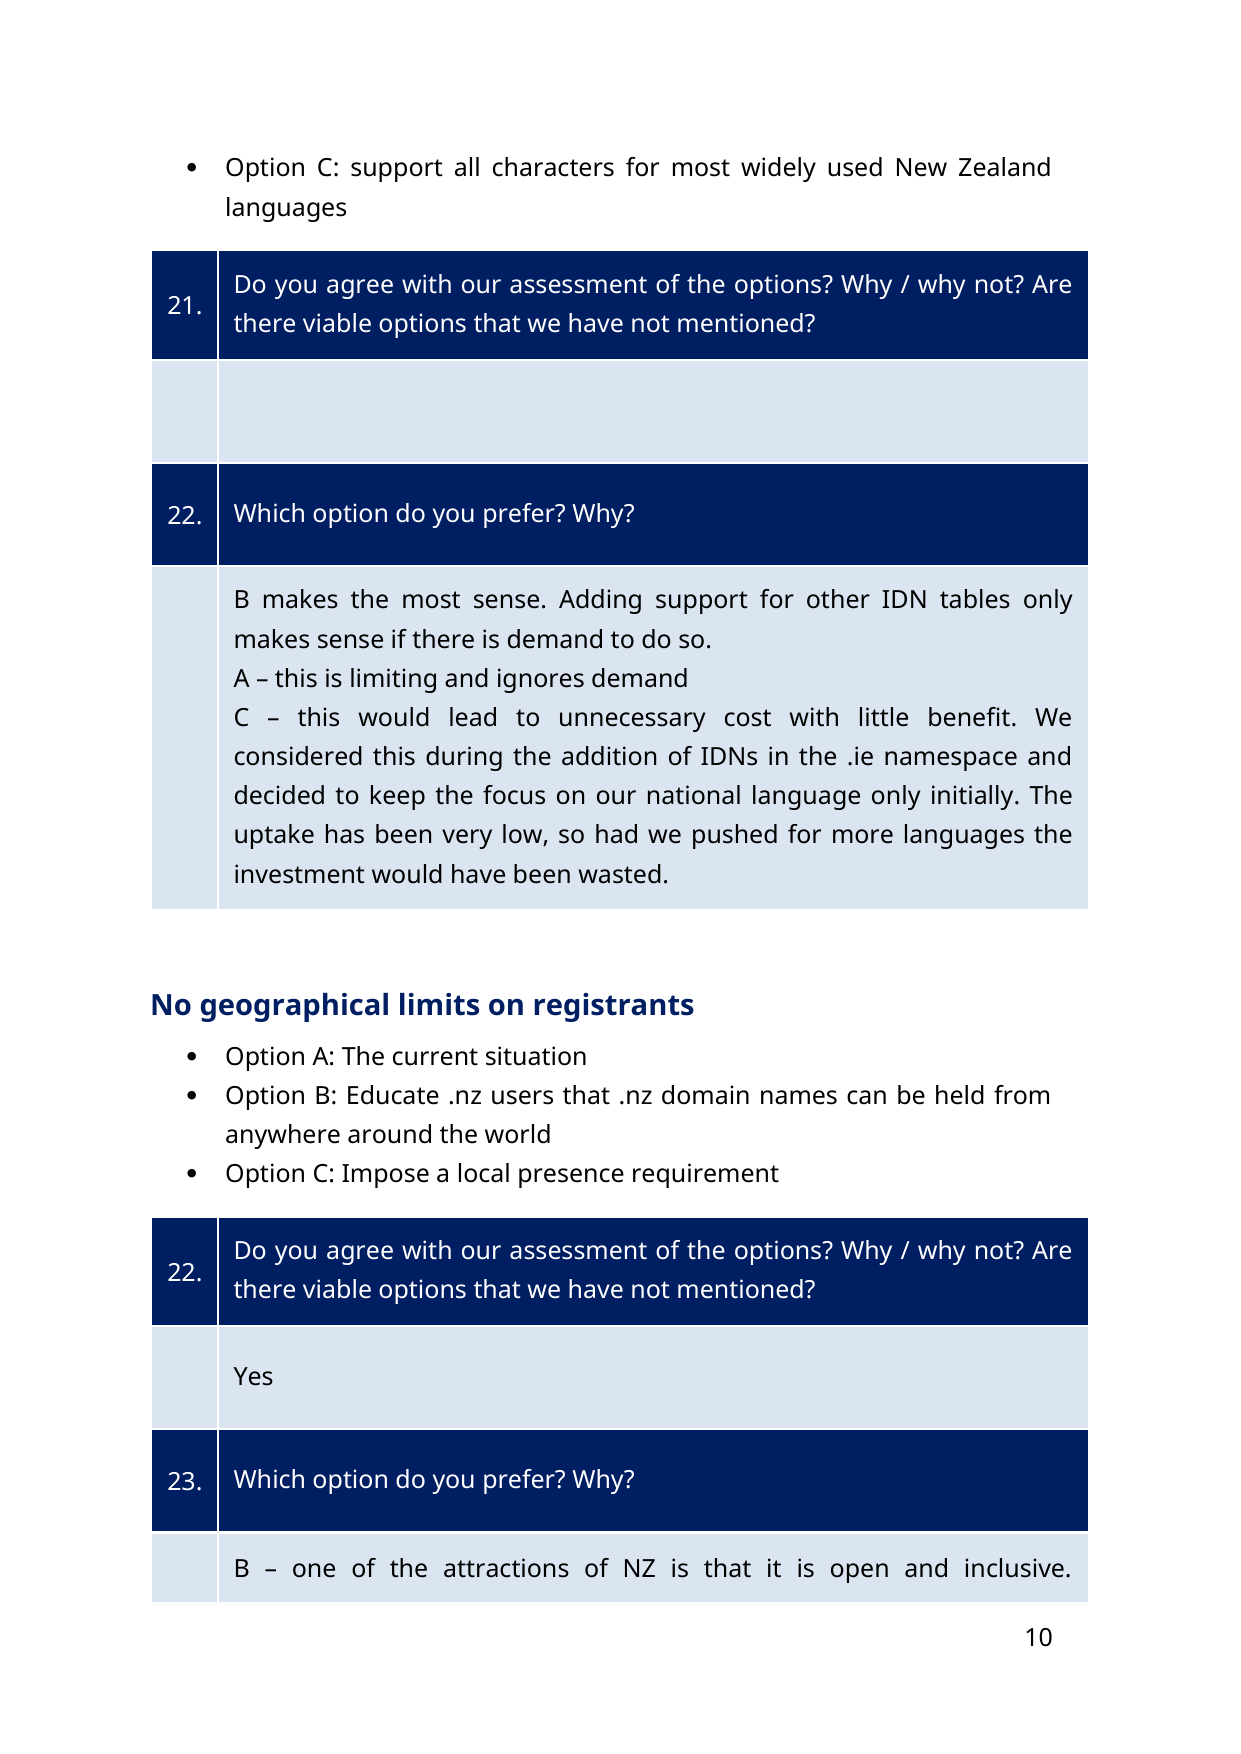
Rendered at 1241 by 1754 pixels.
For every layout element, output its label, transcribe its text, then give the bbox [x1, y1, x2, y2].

table_cell [152, 361, 217, 462]
table_cell [152, 1327, 217, 1428]
table_header Do you agree with our assessment of the options? Why / why not? Are there viable options that we have not mentioned? [219, 251, 1088, 359]
table_cell 23. [152, 1430, 217, 1531]
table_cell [219, 1534, 1088, 1602]
table_cell Which option do you prefer? Why? [219, 1430, 1088, 1531]
list Option C: Impose a local presence requirement [187, 1156, 1053, 1190]
table_cell [219, 361, 1088, 462]
list Option B: Educate .nz users that .nz domain names can be held from anywhere around the world [187, 1077, 1053, 1151]
table_cell [152, 567, 217, 909]
table_cell Yes [219, 1327, 1088, 1428]
table_cell B makes the most sense. Adding support for other IDN tables only makes sense if there is demand to do so. A – this is limiting and ignores demand C – this would lead to unnecessary cost with little benefit. We considered this during the addition of IDNs in the .ie namespace and decided to keep the focus on our national language only initially. The uptake has been very low, so had we pushed for more languages the investment would have been wasted. [219, 567, 1088, 909]
subtitle No geographical limits on registrants [150, 984, 1053, 1024]
table_cell Which option do you prefer? Why? [219, 464, 1088, 565]
list Option C: support all characters for most widely used New Zealand languages [187, 150, 1053, 223]
table_header Do you agree with our assessment of the options? Why / why not? Are there viable options that we have not mentioned? [219, 1218, 1088, 1325]
list Option A: The current situation [187, 1038, 1053, 1072]
table_cell [152, 1534, 217, 1602]
table_cell 22. [152, 464, 217, 565]
table_header 22. [152, 1218, 217, 1325]
table_header 21. [152, 251, 217, 359]
